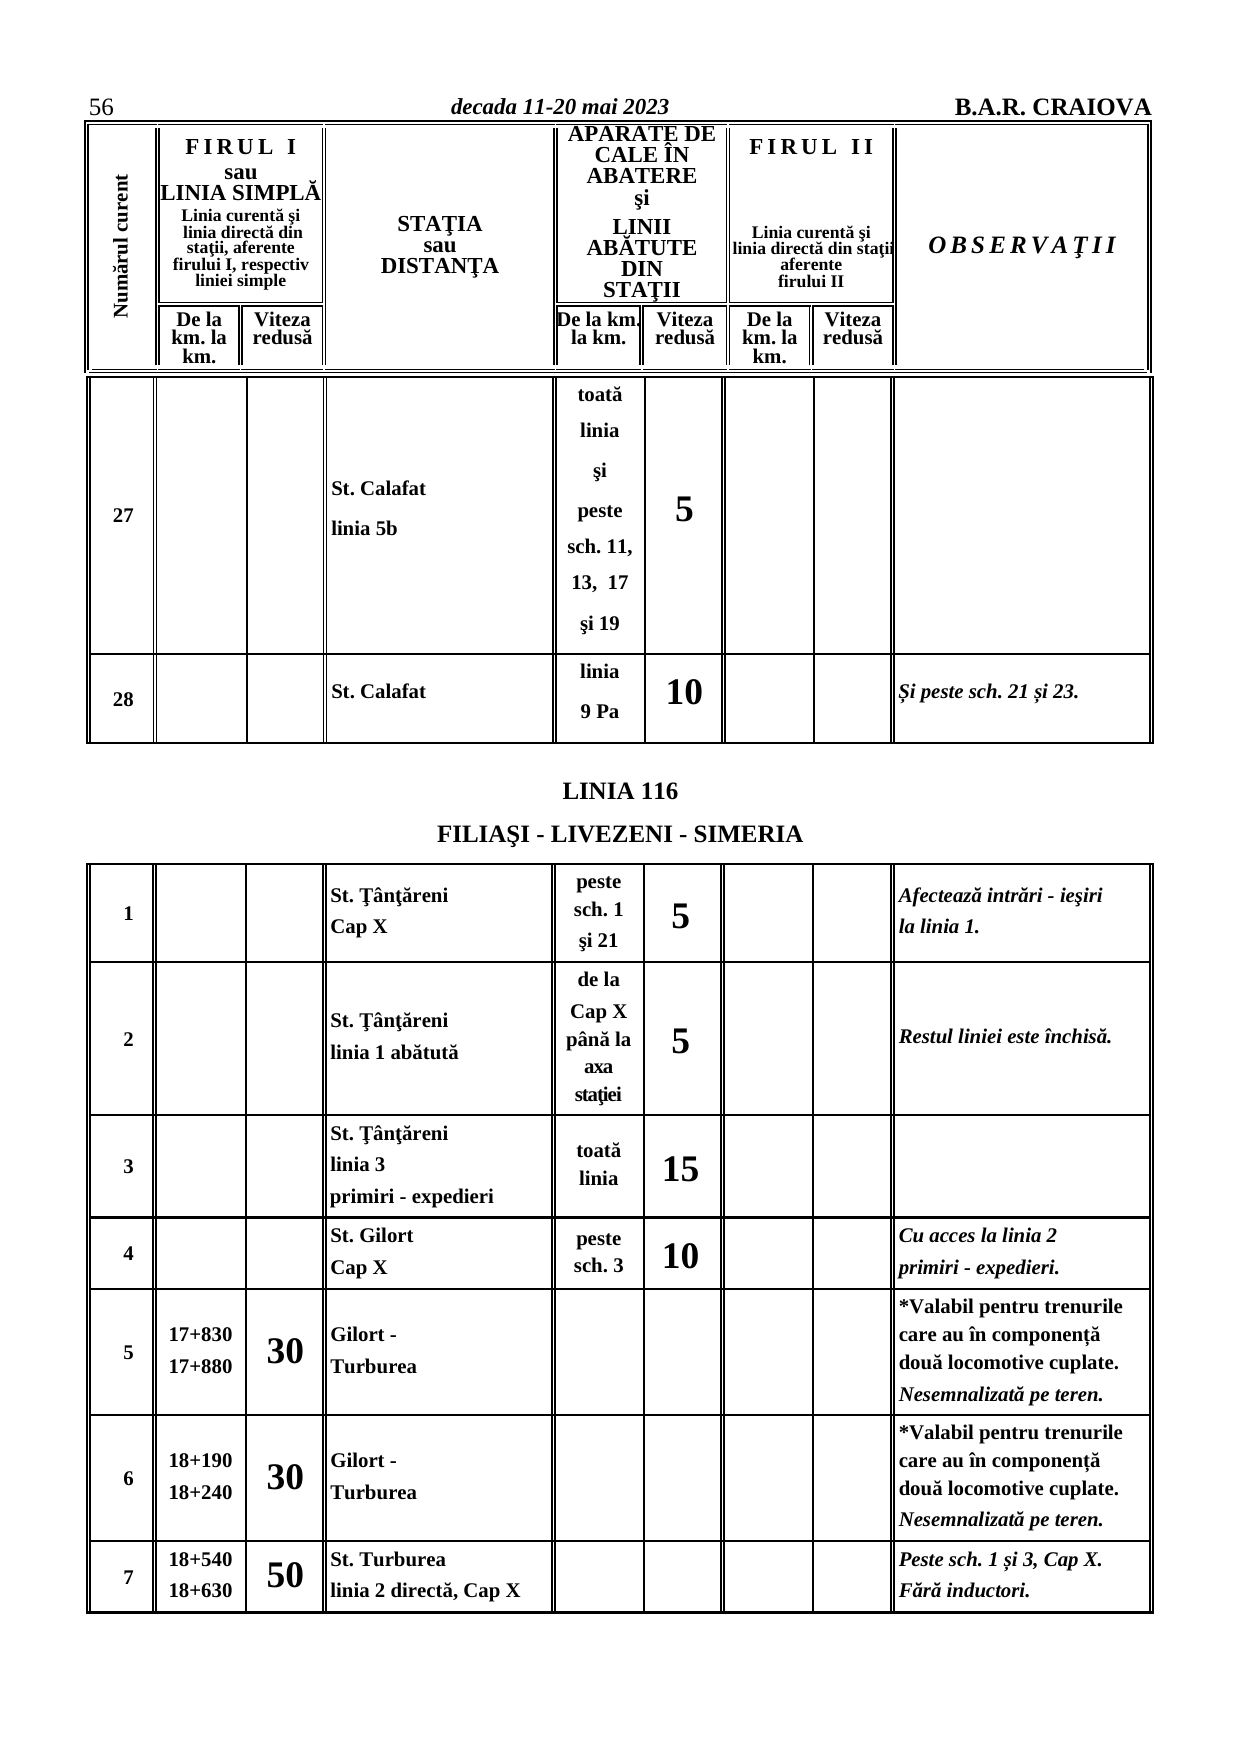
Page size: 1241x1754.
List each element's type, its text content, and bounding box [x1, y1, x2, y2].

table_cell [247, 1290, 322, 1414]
subtitle FILIAŞI - LIVEZENI - SIMERIA [89, 819, 1152, 848]
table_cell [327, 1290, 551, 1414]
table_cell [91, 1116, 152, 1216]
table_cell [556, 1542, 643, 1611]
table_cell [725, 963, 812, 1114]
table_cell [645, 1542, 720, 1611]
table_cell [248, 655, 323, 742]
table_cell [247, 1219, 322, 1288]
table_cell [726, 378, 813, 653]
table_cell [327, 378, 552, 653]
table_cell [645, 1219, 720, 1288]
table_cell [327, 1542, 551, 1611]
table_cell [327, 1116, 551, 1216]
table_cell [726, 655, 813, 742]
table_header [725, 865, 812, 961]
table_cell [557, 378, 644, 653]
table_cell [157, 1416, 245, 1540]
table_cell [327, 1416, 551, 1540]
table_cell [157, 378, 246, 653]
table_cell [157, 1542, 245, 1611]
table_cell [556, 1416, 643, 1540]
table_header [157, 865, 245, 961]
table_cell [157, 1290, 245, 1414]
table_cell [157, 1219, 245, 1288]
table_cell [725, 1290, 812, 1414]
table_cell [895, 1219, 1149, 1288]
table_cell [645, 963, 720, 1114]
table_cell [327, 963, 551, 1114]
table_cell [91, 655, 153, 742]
subtitle LINIA 116 [89, 776, 1152, 805]
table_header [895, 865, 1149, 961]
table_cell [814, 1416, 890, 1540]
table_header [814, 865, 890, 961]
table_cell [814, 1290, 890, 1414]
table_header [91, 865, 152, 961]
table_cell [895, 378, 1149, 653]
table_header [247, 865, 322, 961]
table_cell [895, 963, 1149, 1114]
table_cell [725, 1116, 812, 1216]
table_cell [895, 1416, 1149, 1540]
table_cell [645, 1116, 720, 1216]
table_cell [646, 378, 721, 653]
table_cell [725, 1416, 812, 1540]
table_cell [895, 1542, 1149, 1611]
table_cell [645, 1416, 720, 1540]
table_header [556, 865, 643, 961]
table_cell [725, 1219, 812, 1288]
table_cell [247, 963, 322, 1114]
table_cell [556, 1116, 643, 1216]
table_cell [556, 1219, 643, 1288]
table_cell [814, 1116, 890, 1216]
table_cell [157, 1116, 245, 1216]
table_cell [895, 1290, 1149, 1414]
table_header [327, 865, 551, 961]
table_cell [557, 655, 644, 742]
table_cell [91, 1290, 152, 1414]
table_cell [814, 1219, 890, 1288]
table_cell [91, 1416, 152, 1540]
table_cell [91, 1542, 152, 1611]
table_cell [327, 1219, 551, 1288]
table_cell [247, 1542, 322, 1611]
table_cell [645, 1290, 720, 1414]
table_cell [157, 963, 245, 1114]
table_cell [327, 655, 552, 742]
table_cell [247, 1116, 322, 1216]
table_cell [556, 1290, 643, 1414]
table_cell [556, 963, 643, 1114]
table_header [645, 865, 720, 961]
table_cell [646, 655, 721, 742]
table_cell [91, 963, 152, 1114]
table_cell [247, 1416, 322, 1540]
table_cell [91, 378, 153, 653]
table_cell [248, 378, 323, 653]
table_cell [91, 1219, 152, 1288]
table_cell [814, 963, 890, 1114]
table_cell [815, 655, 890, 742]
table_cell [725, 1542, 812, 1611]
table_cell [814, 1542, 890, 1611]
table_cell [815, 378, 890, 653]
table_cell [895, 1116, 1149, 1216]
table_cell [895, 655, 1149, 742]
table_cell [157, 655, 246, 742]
